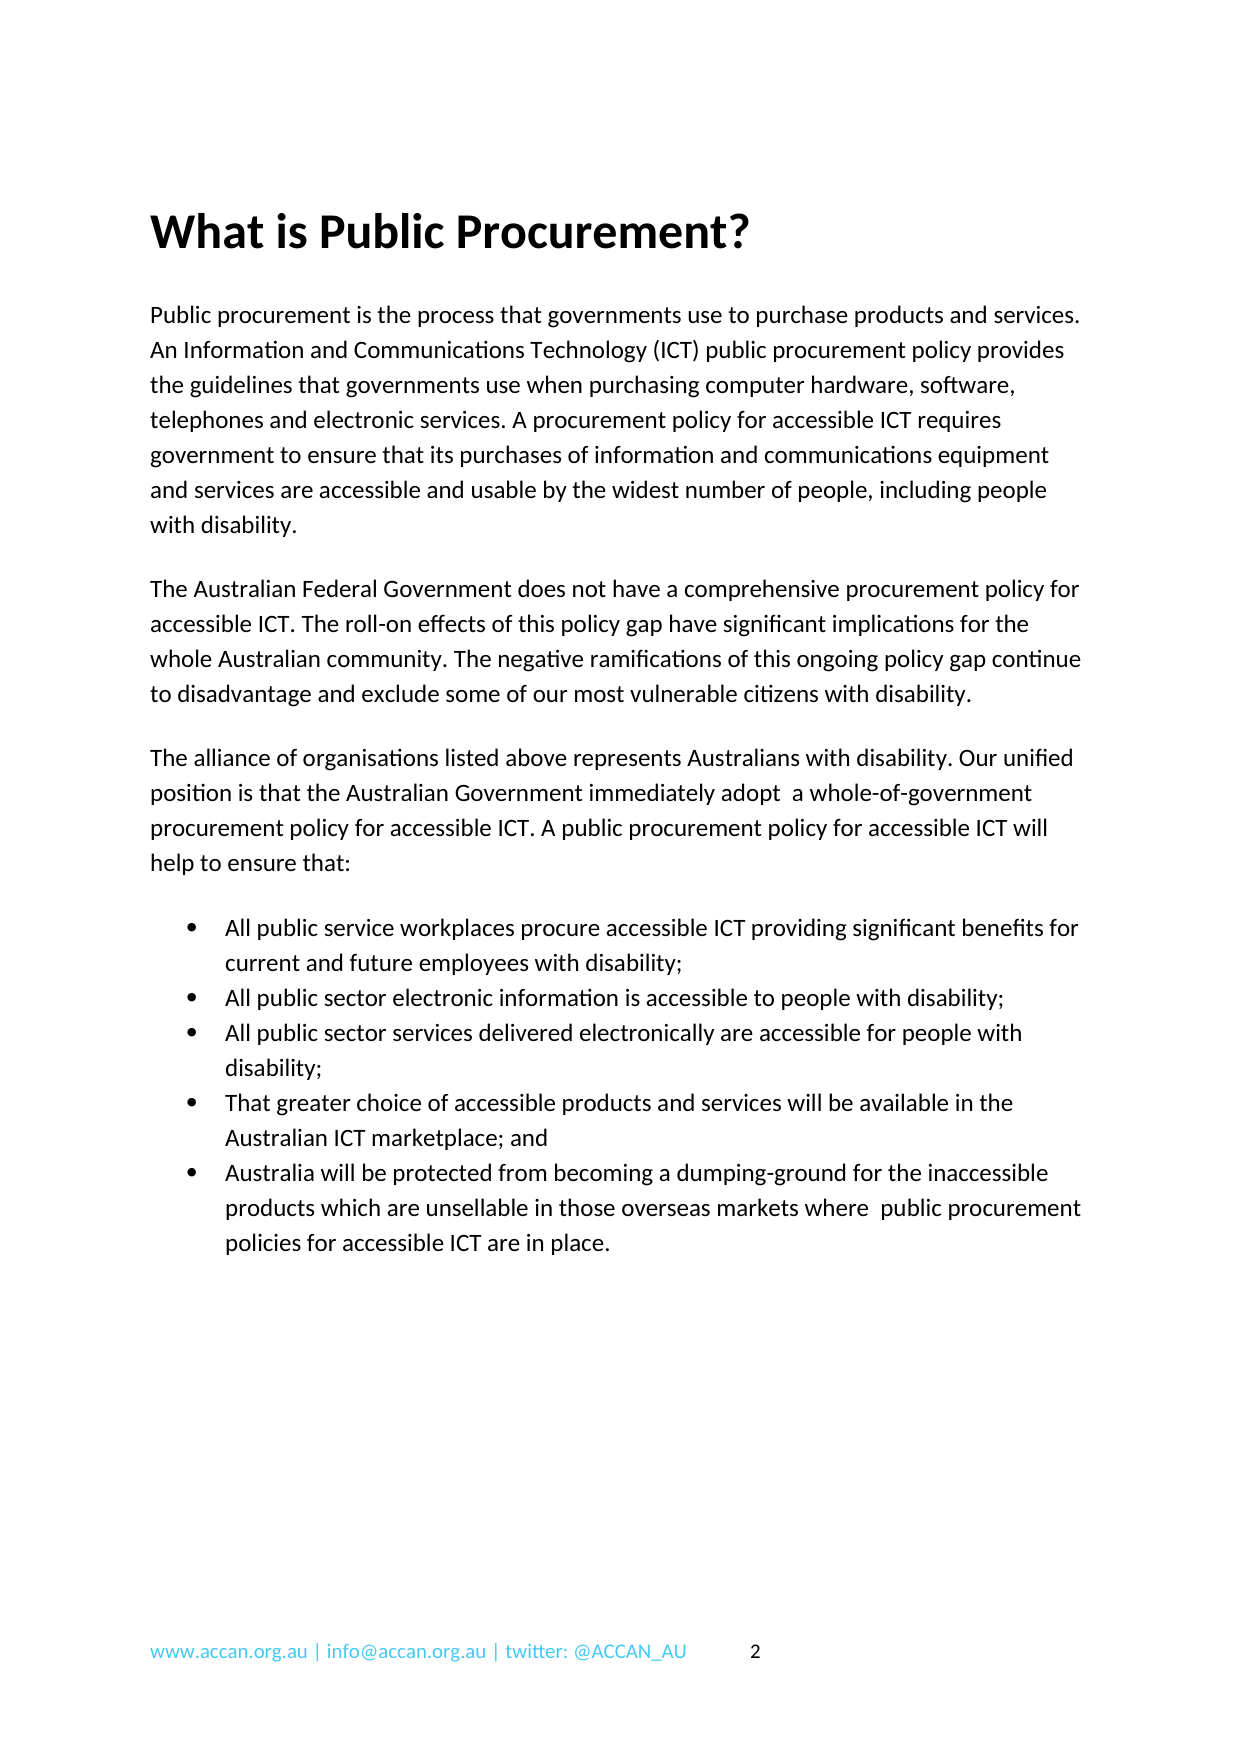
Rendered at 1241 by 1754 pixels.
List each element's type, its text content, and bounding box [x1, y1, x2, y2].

list That greater choice of accessible products and services will be available in the Australian ICT marketplace; and [187, 1087, 1090, 1152]
text The alliance of organisations listed above represents Australians with disability. Our unified position is that the Australian Government immediately adopt a whole-of-government procurement policy for accessible ICT. A public procurement policy for accessible ICT will help to ensure that: [150, 743, 1090, 878]
subtitle What is Public Procurement? [150, 200, 1090, 261]
list All public sector services delivered electronically are accessible for people with disability; [187, 1017, 1090, 1082]
list All public service workplaces procure accessible ICT providing significant benefits for current and future employees with disability; [187, 912, 1090, 977]
list Australia will be protected from becoming a dumping-ground for the inaccessible products which are unsellable in those overseas markets where public procurement policies for accessible ICT are in place. [187, 1157, 1090, 1257]
text Public procurement is the process that governments use to purchase products and services. An Information and Communications Technology (ICT) public procurement policy provides the guidelines that governments use when purchasing computer hardware, software, telephones and electronic services. A procurement policy for accessible ICT requires government to ensure that its purchases of information and communications equipment and services are accessible and usable by the widest number of people, including people with disability. [150, 299, 1090, 540]
text The Australian Federal Government does not have a comprehensive procurement policy for accessible ICT. The roll-on effects of this policy gap have significant implications for the whole Australian community. The negative ramifications of this ongoing policy gap continue to disadvantage and exclude some of our most vulnerable citizens with disability. [150, 573, 1090, 709]
list All public sector electronic information is accessible to people with disability; [187, 982, 1090, 1012]
